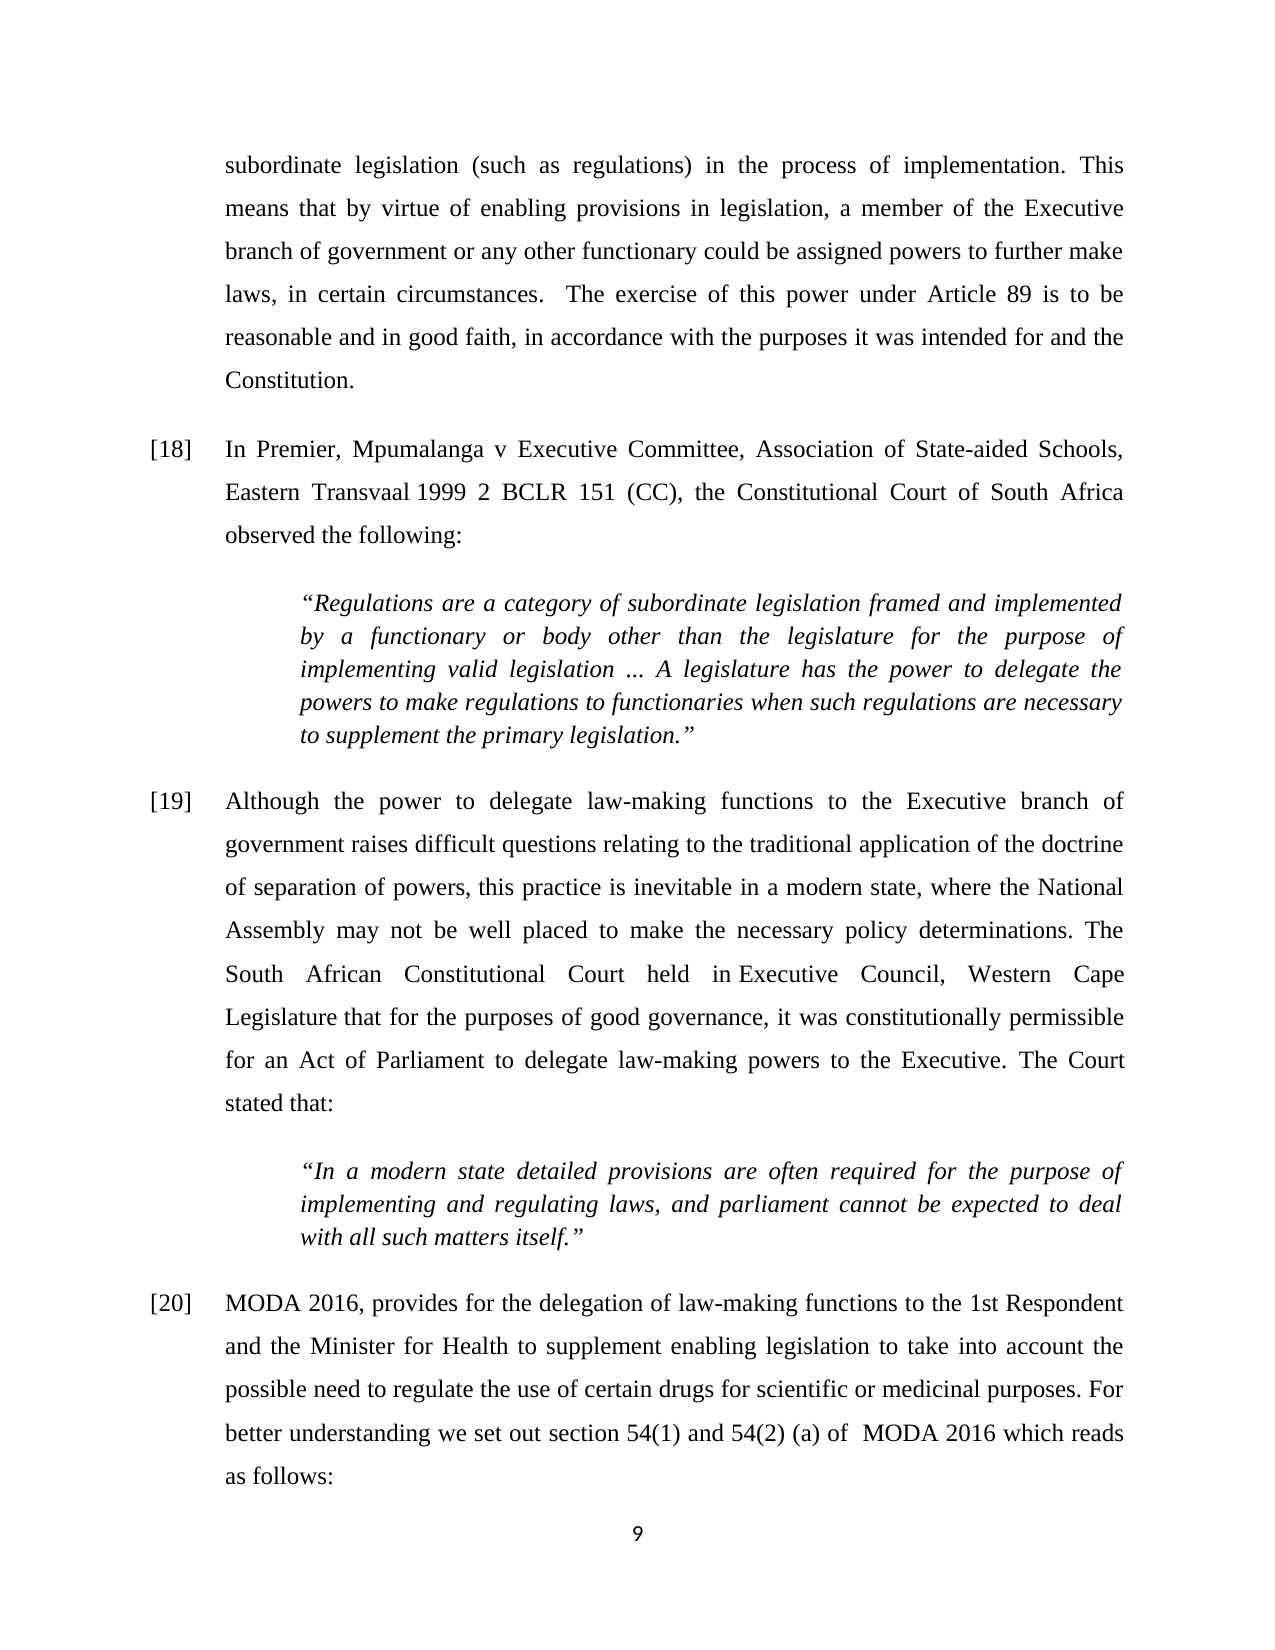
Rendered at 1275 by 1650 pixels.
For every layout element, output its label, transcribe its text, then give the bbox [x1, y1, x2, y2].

text “In a modern state detailed provisions are often required for the purpose of implementing and regulating laws, and parliament cannot be expected to deal with all such matters itself.” [300, 1156, 1125, 1251]
text “Regulations are a category of subordinate legislation framed and implemented by a functionary or body other than the legislature for the purpose of implementing valid legislation ... A legislature has the power to delegate the powers to make regulations to functionaries when such regulations are necessary to supplement the primary legislation.” [300, 588, 1125, 749]
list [150, 150, 1125, 394]
list [19] Although the power to delegate law-making functions to the Executive branch of government raises difficult questions relating to the traditional application of the doctrine of separation of powers, this practice is inevitable in a modern state, where the National Assembly may not be well placed to make the necessary policy determinations. The South African Constitutional Court held in Executive Council, Western Cape Legislature that for the purposes of good governance, it was constitutionally permissible for an Act of Parliament to delegate law-making powers to the Executive. The Court stated that: [150, 786, 1125, 1117]
list [20] MODA 2016, provides for the delegation of law-making functions to the 1st Respondent and the Minister for Health to supplement enabling legislation to take into account the possible need to regulate the use of certain drugs for scientific or medicinal purposes. For better understanding we set out section 54(1) and 54(2) (a) of MODA 2016 which reads as follows: [150, 1288, 1125, 1489]
list [18] In Premier, Mpumalanga v Executive Committee, Association of State-aided Schools, Eastern Transvaal 1999 2 BCLR 151 (CC), the Constitutional Court of South Africa observed the following: [150, 434, 1125, 549]
